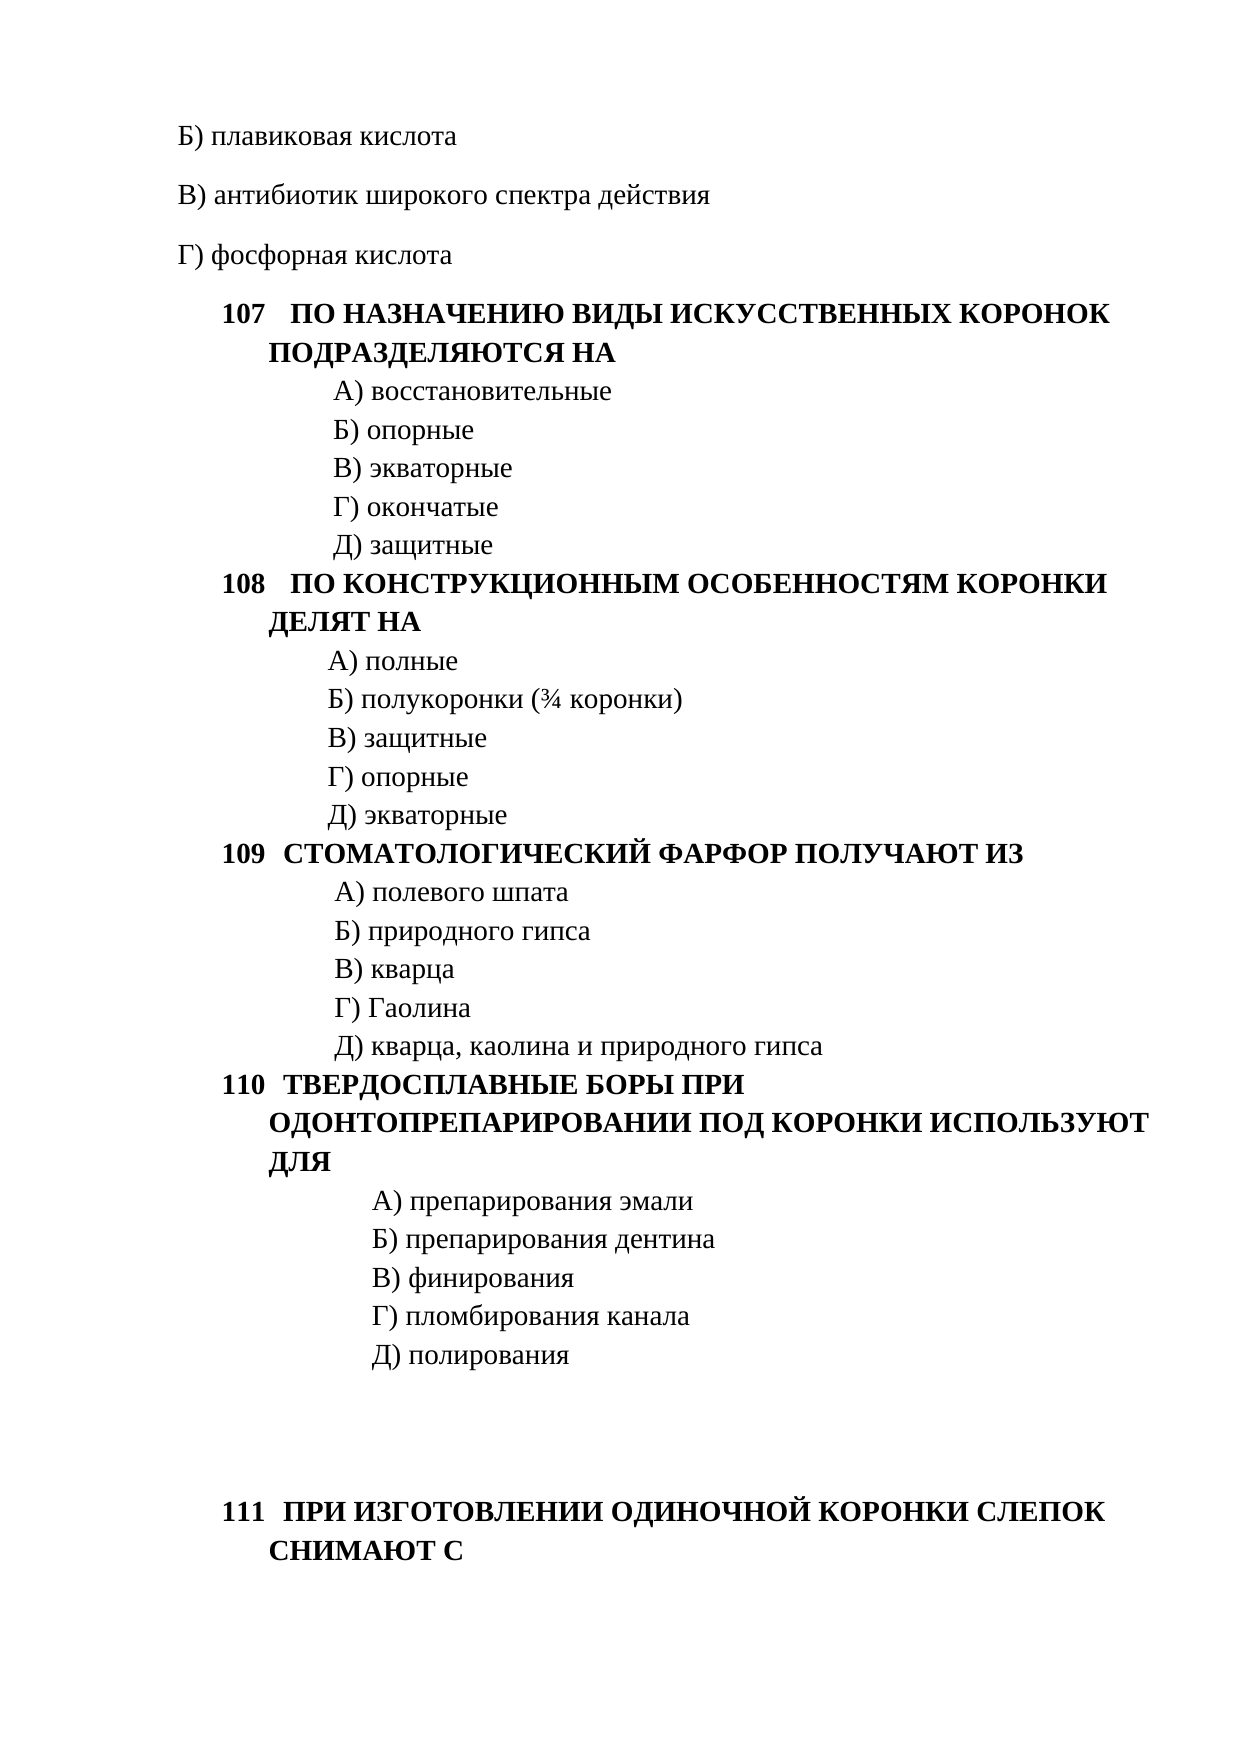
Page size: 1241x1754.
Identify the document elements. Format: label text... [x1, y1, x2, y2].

list Д) полирования [372, 1337, 1152, 1370]
list Г) пломбирования канала [372, 1298, 1152, 1332]
list Б) природного гипса [334, 913, 1152, 946]
list ПРИ ИЗГОТОВЛЕНИИ ОДИНОЧНОЙ КОРОНКИ СЛЕПОК СНИМАЮТ С [221, 1494, 1152, 1566]
list Д) кварца, каолина и природного гипса [334, 1028, 1152, 1062]
list Б) полукоронки (¾ коронки) [327, 682, 1152, 715]
list ПО НАЗНАЧЕНИЮ ВИДЫ ИСКУССТВЕННЫХ КОРОНОК ПОДРАЗДЕЛЯЮТСЯ НА [221, 296, 1152, 368]
list А) полевого шпата [334, 874, 1152, 908]
list ПО КОНСТРУКЦИОННЫМ ОСОБЕННОСТЯМ КОРОНКИ ДЕЛЯТ НА [221, 566, 1152, 638]
list В) кварца [334, 951, 1152, 985]
list А) препарирования эмали [372, 1183, 1152, 1216]
text В) антибиотик широкого спектра действия [177, 177, 1152, 211]
list В) финирования [372, 1260, 1152, 1293]
text Б) плавиковая кислота [177, 118, 1152, 152]
list Г) окончатые [333, 489, 1152, 522]
list Д) экваторные [327, 797, 1152, 831]
text Г) фосфорная кислота [177, 237, 1152, 270]
list А) полные [327, 643, 1152, 677]
list ТВЕРДОСПЛАВНЫЕ БОРЫ ПРИ ОДОНТОПРЕПАРИРОВАНИИ ПОД КОРОНКИ ИСПОЛЬЗУЮТ ДЛЯ [221, 1067, 1152, 1178]
list В) экваторные [333, 450, 1152, 484]
list СТОМАТОЛОГИЧЕСКИЙ ФАРФОР ПОЛУЧАЮТ ИЗ [221, 836, 1152, 869]
list А) восстановительные [333, 373, 1152, 407]
list Б) препарирования дентина [372, 1221, 1152, 1255]
list Б) опорные [333, 412, 1152, 445]
list Д) защитные [333, 527, 1152, 561]
list В) защитные [327, 720, 1152, 754]
list Г) опорные [327, 759, 1152, 792]
list Г) Гаолина [334, 990, 1152, 1023]
